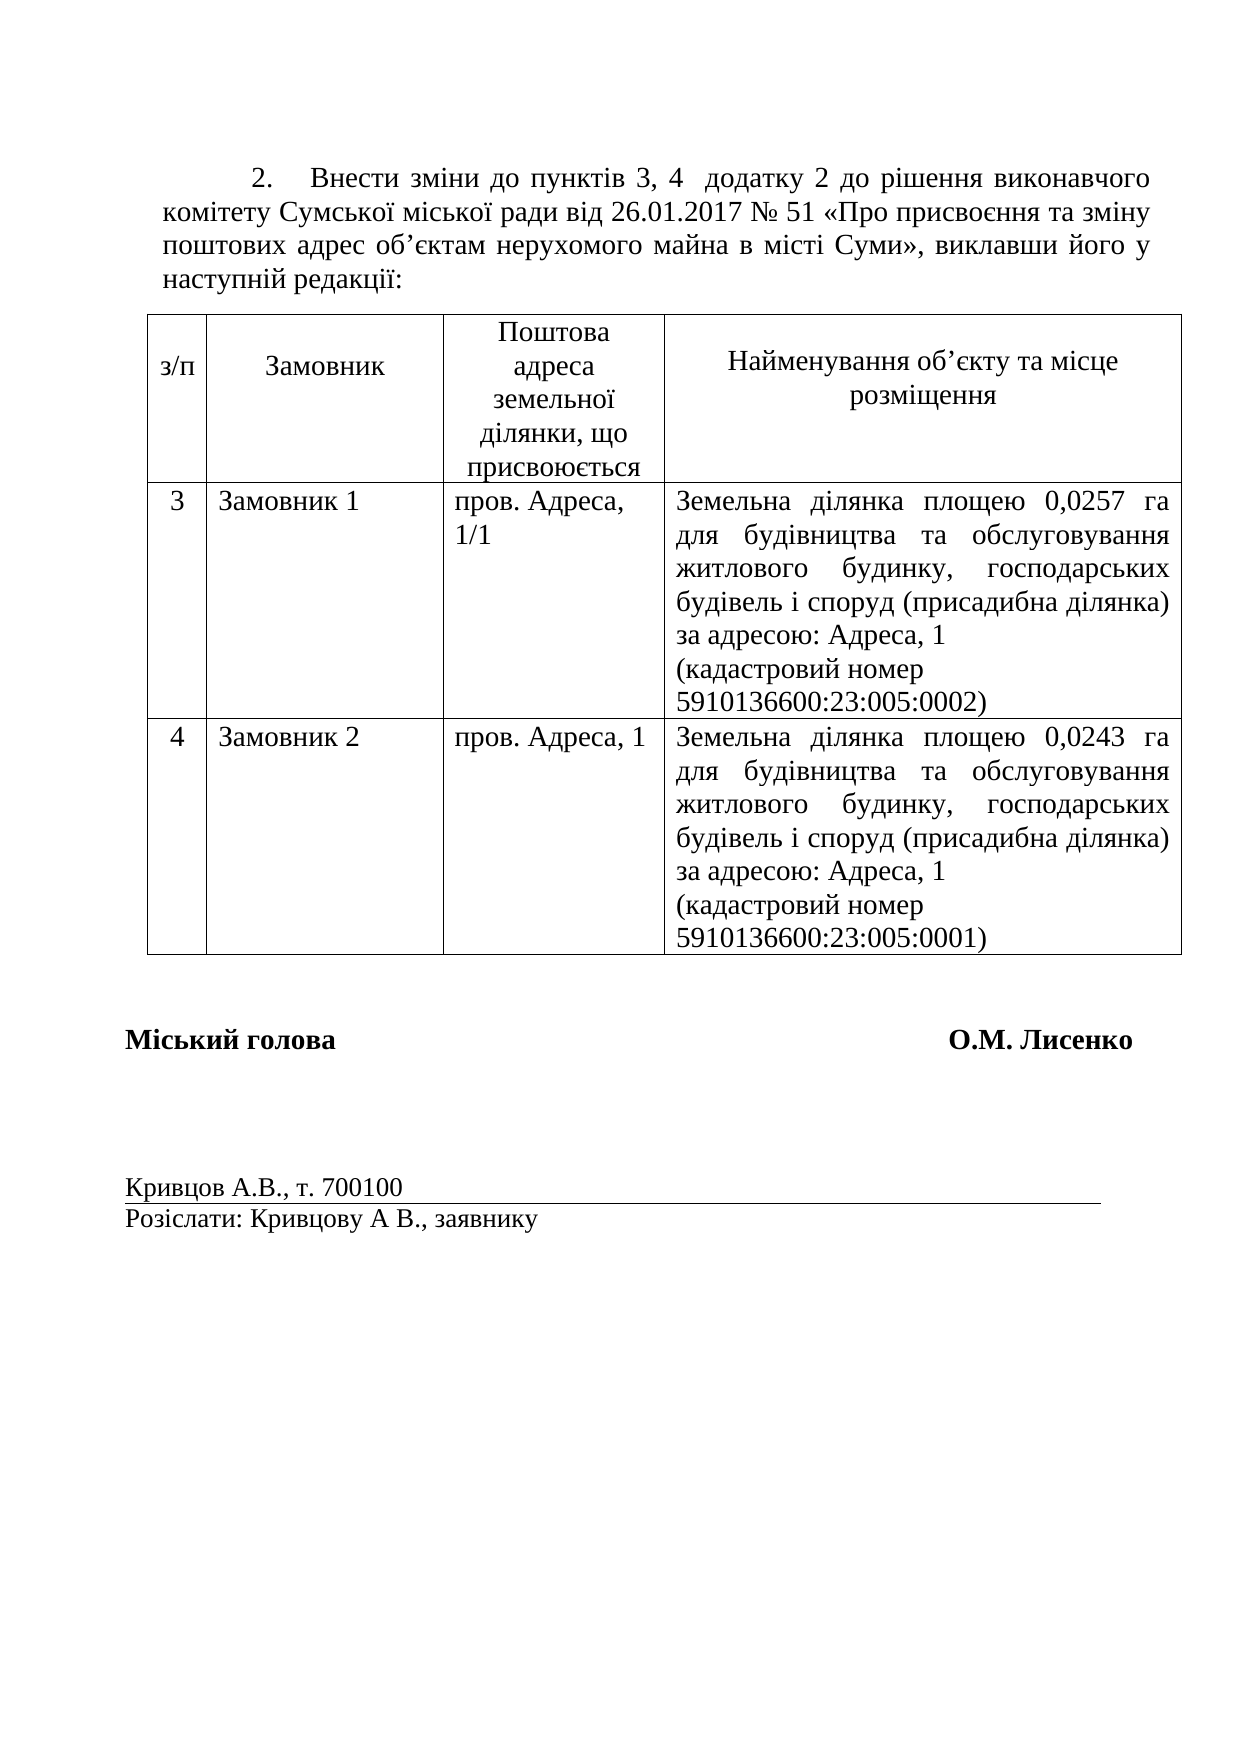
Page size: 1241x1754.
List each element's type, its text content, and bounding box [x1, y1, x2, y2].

text Розіслати: Кривцову А В., заявнику [125, 1202, 1152, 1233]
text Міський голова О.М. Лисенко [125, 1022, 1152, 1056]
list Внести зміни до пунктів 3, 4 додатку 2 до рішення виконавчого комітету Сумської міської ради від 26.01.2017 № 51 «Про присвоєння та зміну поштових адрес об’єктам нерухомого майна в місті Суми», виклавши його у наступній редакції: [162, 160, 1152, 294]
table_cell 4 [148, 719, 206, 954]
table_cell пров. Адреса, 1/1 [444, 483, 664, 718]
table_cell Замовник 1 [207, 483, 443, 718]
table_header Найменування об’єкту та місце розміщення [665, 315, 1181, 482]
table_cell Земельна ділянка площею 0,0257 га для будівництва та обслуговування житлового будинку, господарських будівель і споруд (присадибна ділянка) за адресою: Адреса, 1 (кадастровий номер 5910136600:23:005:0002) [665, 483, 1181, 718]
table_header Замовник [207, 315, 443, 482]
table_cell Земельна ділянка площею 0,0243 га для будівництва та обслуговування житлового будинку, господарських будівель і споруд (присадибна ділянка) за адресою: Адреса, 1 (кадастровий номер 5910136600:23:005:0001) [665, 719, 1181, 954]
text Кривцов А.В., т. 700100 [125, 1171, 1152, 1202]
table_cell пров. Адреса, 1 [444, 719, 664, 954]
table_cell Замовник 2 [207, 719, 443, 954]
table_cell 3 [148, 483, 206, 718]
table_header № з/п [148, 315, 206, 482]
table_header Поштова адреса земельної ділянки, що присвоюється [444, 315, 664, 482]
